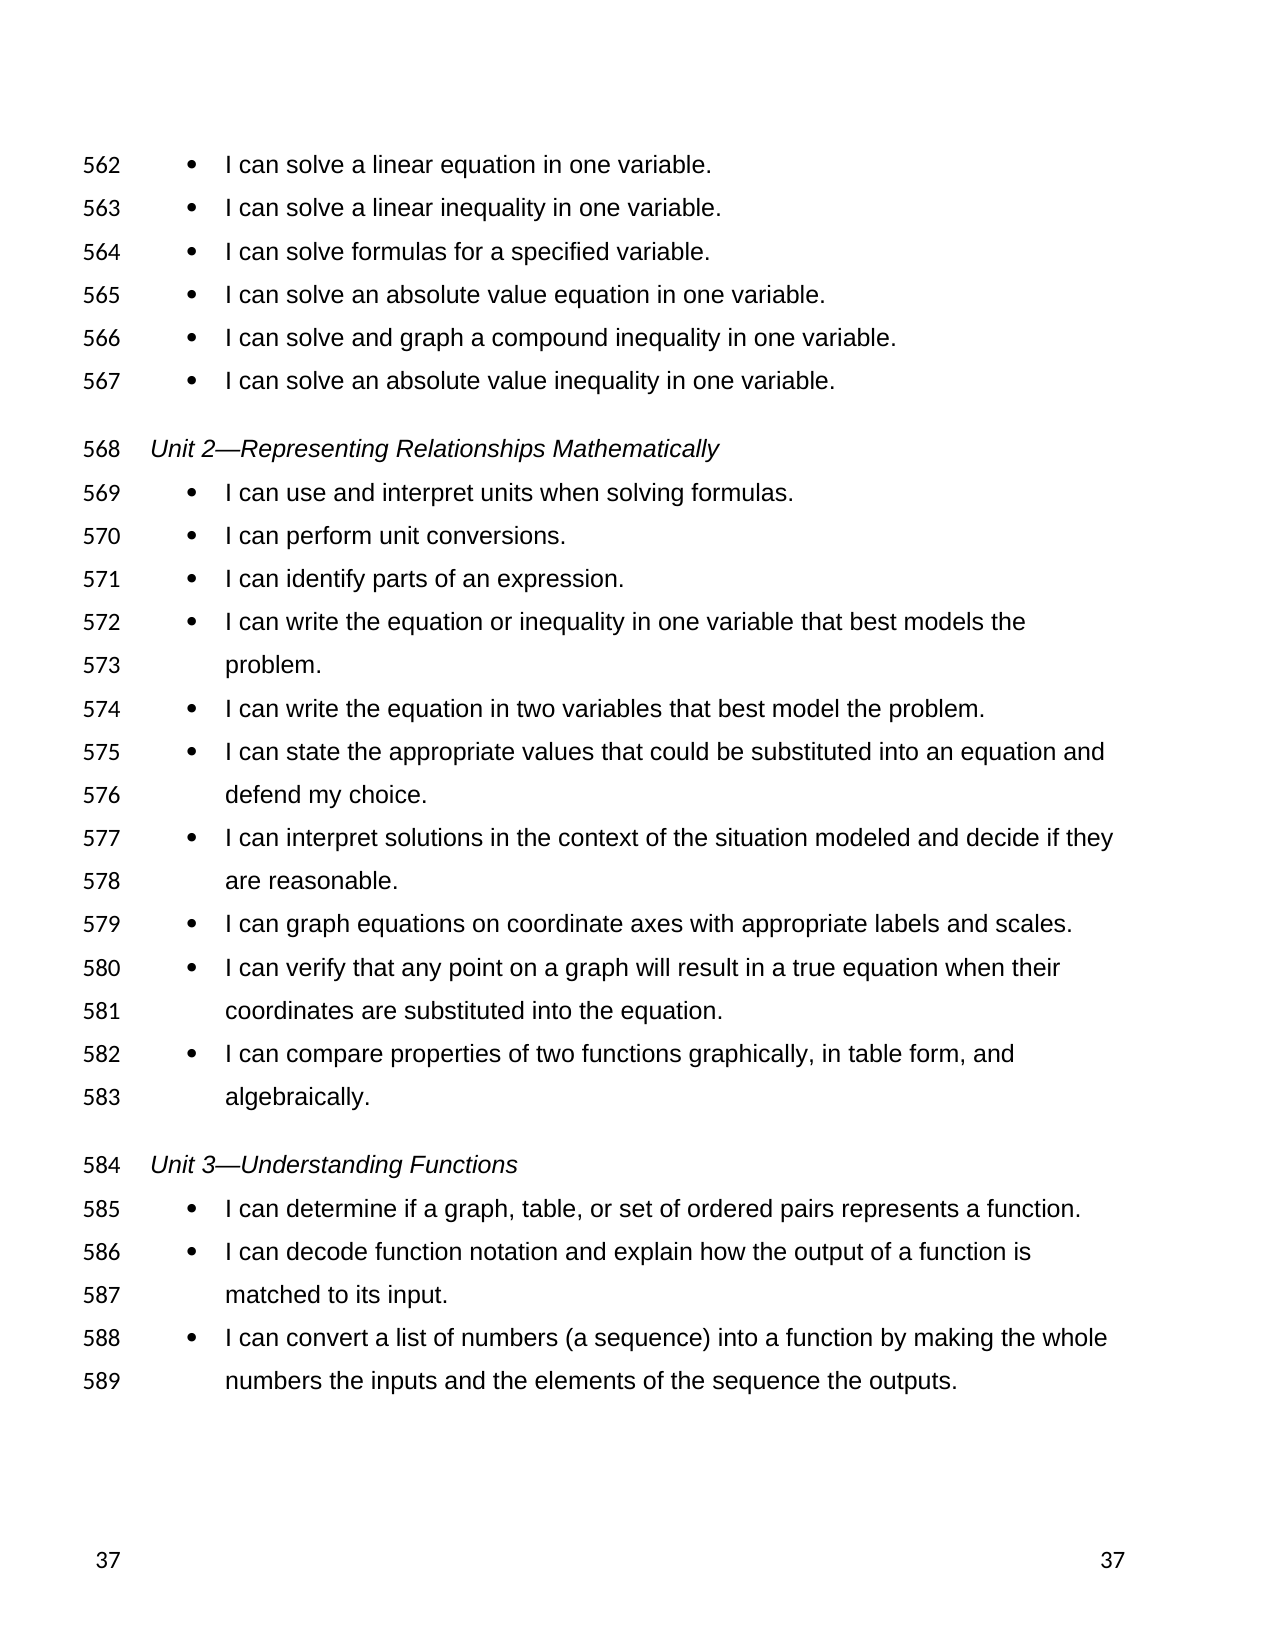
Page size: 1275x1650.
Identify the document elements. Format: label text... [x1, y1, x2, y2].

list I can write the equation or inequality in one variable that best models the problem. [187, 607, 1125, 679]
list I can decode function notation and explain how the output of a function is matched to its input. [187, 1237, 1125, 1309]
list I can perform unit conversions. [187, 521, 1125, 549]
list I can state the appropriate values that could be substituted into an equation and defend my choice. [187, 737, 1125, 809]
list I can solve an absolute value inequality in one variable. [187, 366, 1125, 395]
list I can solve a linear equation in one variable. [187, 150, 1125, 179]
list I can solve an absolute value equation in one variable. [187, 280, 1125, 308]
list I can write the equation in two variables that best model the problem. [187, 693, 1125, 722]
list I can solve a linear inequality in one variable. [187, 193, 1125, 222]
text Unit 3—Understanding Functions [150, 1150, 1125, 1179]
list I can graph equations on coordinate axes with appropriate labels and scales. [187, 909, 1125, 938]
list I can use and interpret units when solving formulas. [187, 477, 1125, 506]
list I can compare properties of two functions graphically, in table form, and algebraically. [187, 1039, 1125, 1111]
list I can determine if a graph, table, or set of ordered pairs represents a function. [187, 1193, 1125, 1222]
list I can solve formulas for a specified variable. [187, 236, 1125, 265]
list I can convert a list of numbers (a sequence) into a function by making the whole numbers the inputs and the elements of the sequence the outputs. [187, 1323, 1125, 1395]
list I can interpret solutions in the context of the situation modeled and decide if they are reasonable. [187, 823, 1125, 895]
list I can identify parts of an expression. [187, 564, 1125, 593]
list I can verify that any point on a graph will result in a true equation when their coordinates are substituted into the equation. [187, 953, 1125, 1025]
text Unit 2—Representing Relationships Mathematically [150, 434, 1125, 463]
list I can solve and graph a compound inequality in one variable. [187, 323, 1125, 352]
